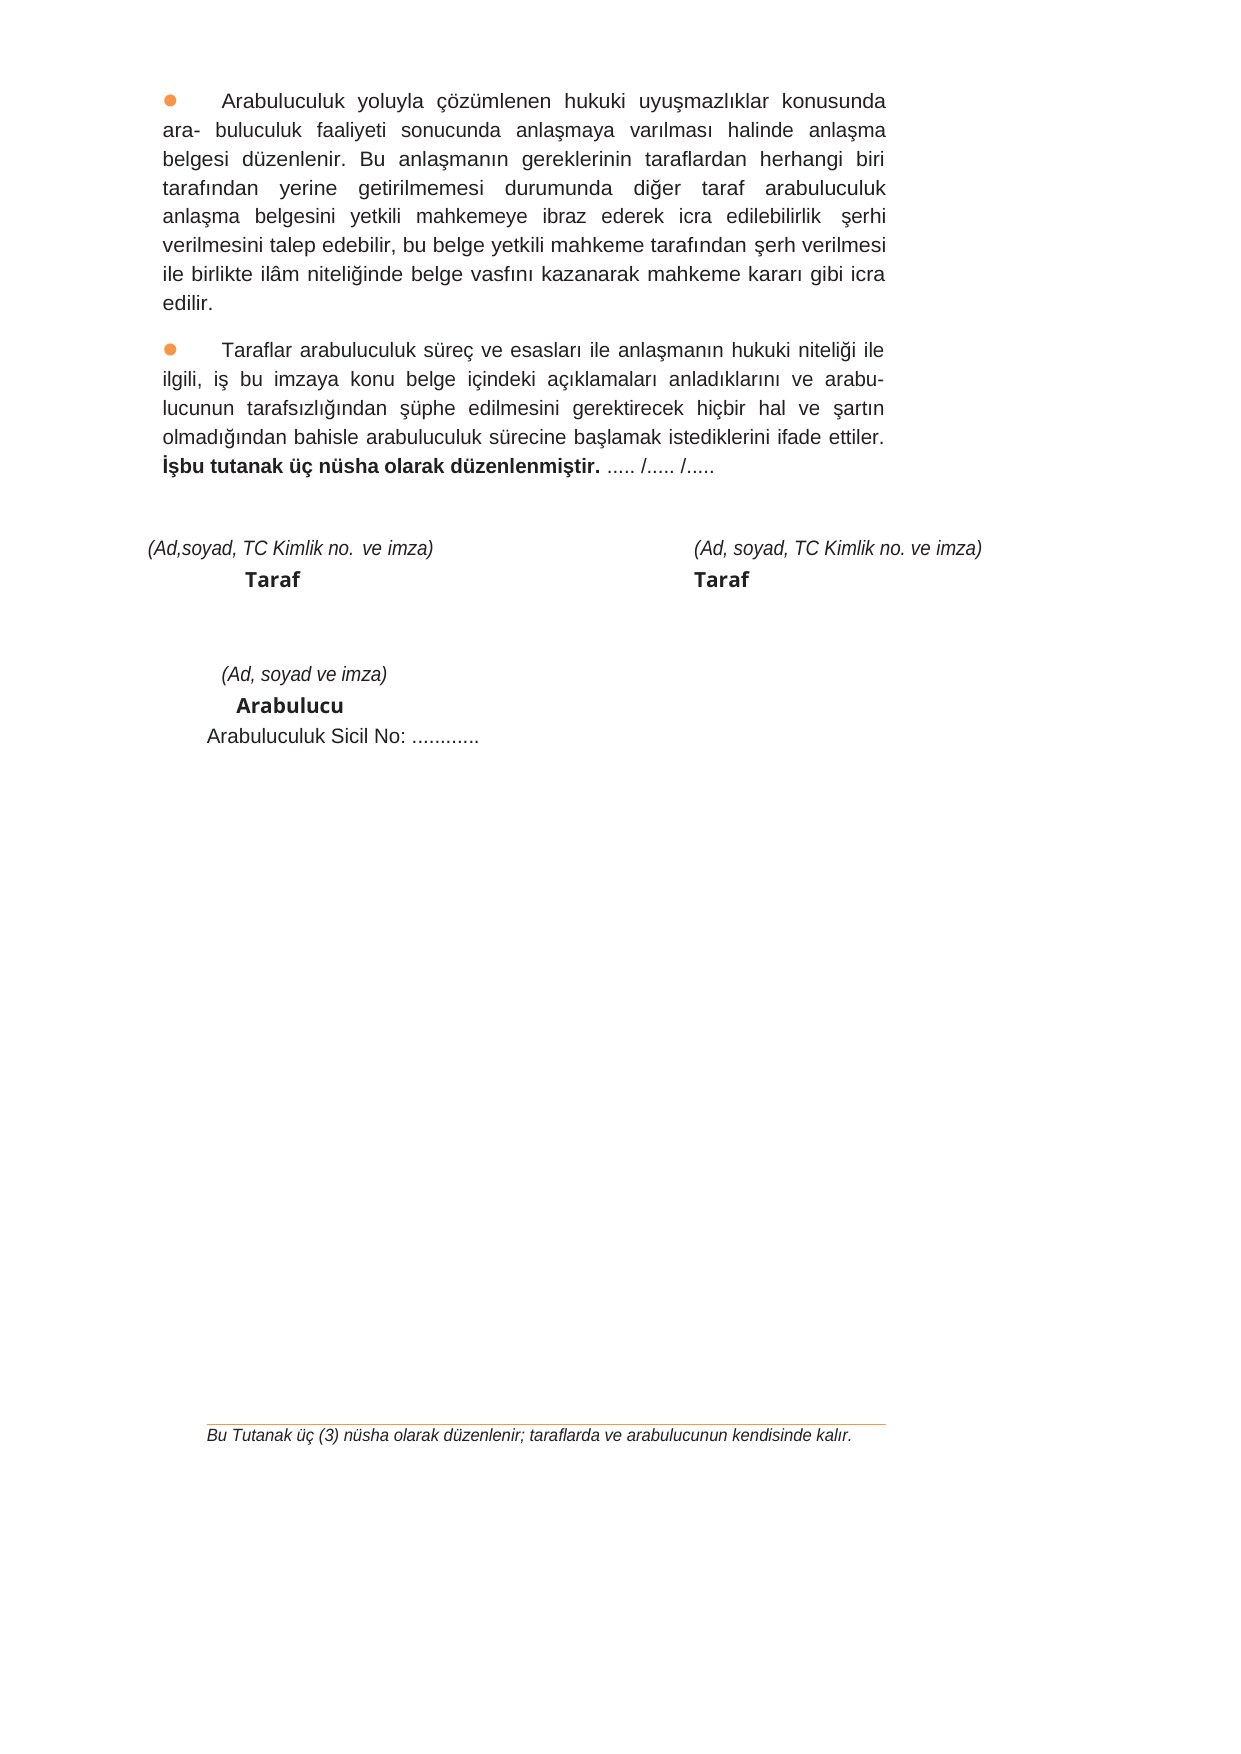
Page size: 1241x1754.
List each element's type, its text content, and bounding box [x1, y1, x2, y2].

text Taraf Taraf [230, 565, 1093, 594]
list Taraflar arabuluculuk süreç ve esasları ile anlaşmanın hukuki niteliği ile ilgili, iş bu imzaya konu belge içindeki açıklamaları anladıklarını ve arabu- lucunun tarafsızlığından şüphe edilmesini gerektirecek hiçbir hal ve şartın olmadığından bahisle arabuluculuk sürecine başlamak istediklerini ifade ettiler. İşbu tutanak üç nüsha olarak düzenlenmiştir. ..... /..... /..... [162, 338, 886, 478]
text Bu Tutanak üç (3) nüsha olarak düzenlenir; taraflarda ve arabulucunun kendisinde kalır. [207, 1425, 1093, 1445]
text Arabuluculuk Sicil No: ............ [133, 724, 1093, 748]
list Arabuluculuk yoluyla çözümlenen hukuki uyuşmazlıklar konusunda ara- buluculuk faaliyeti sonucunda anlaşmaya varılması halinde anlaşma belgesi düzenlenir. Bu anlaşmanın gereklerinin taraflardan herhangi biri tarafından yerine getirilmemesi durumunda diğer taraf arabuluculuk anlaşma belgesini yetkili mahkemeye ibraz ederek icra edilebilirlik şerhi verilmesini talep edebilir, bu belge yetkili mahkeme tarafından şerh verilmesi ile birlikte ilâm niteliğinde belge vasfını kazanarak mahkeme kararı gibi icra edilir. [162, 89, 886, 315]
text Arabulucu [133, 691, 1093, 719]
text (Ad,soyad, TC Kimlik no. ve imza) (Ad, soyad, TC Kimlik no. ve imza) [133, 536, 1093, 560]
text (Ad, soyad ve imza) [207, 662, 1093, 686]
